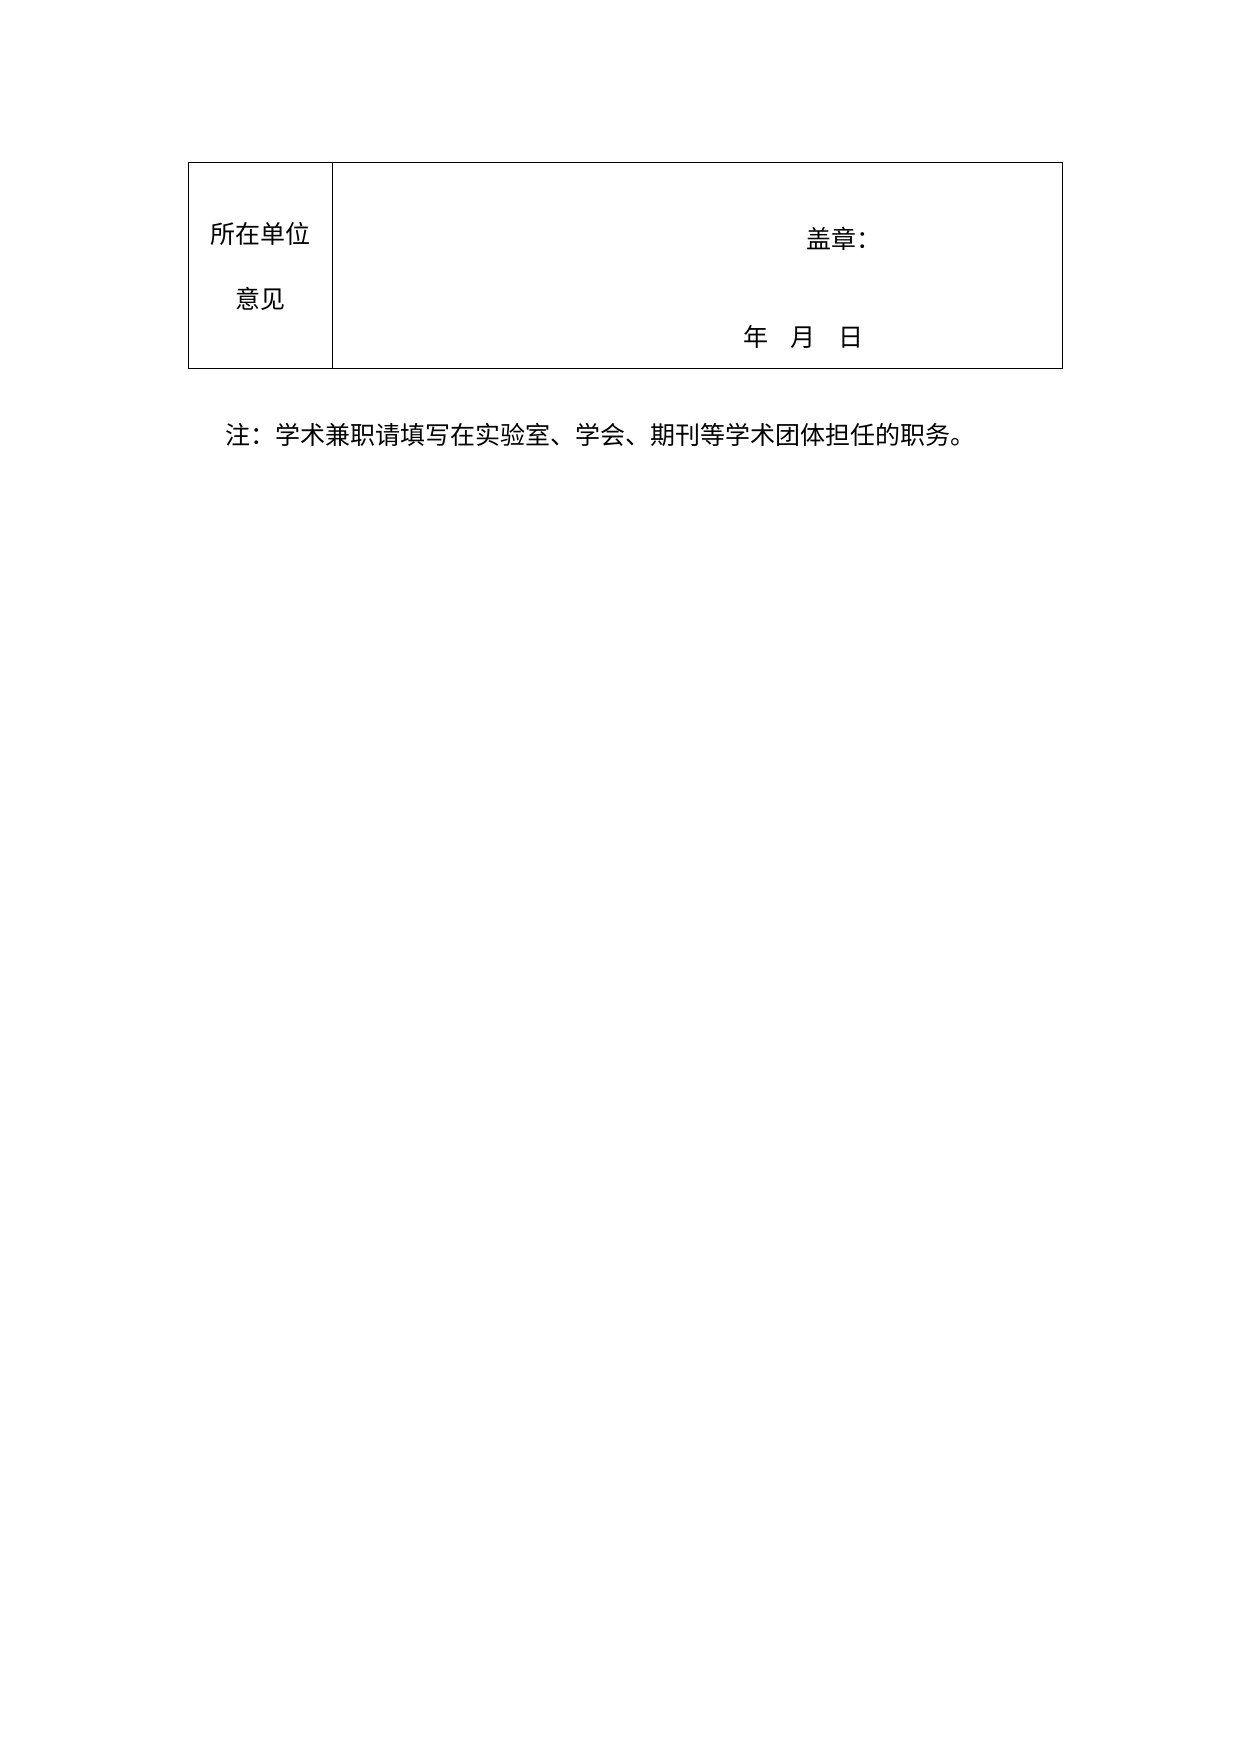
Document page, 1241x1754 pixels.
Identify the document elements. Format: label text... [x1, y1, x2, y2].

list 注：学术兼职请填写在实验室、学会、期刊等学术团体担任的职务。 [225, 401, 1053, 466]
table_cell 盖章： 年 月 日 [333, 163, 1062, 368]
table_cell 所在单位意见 [189, 163, 332, 368]
